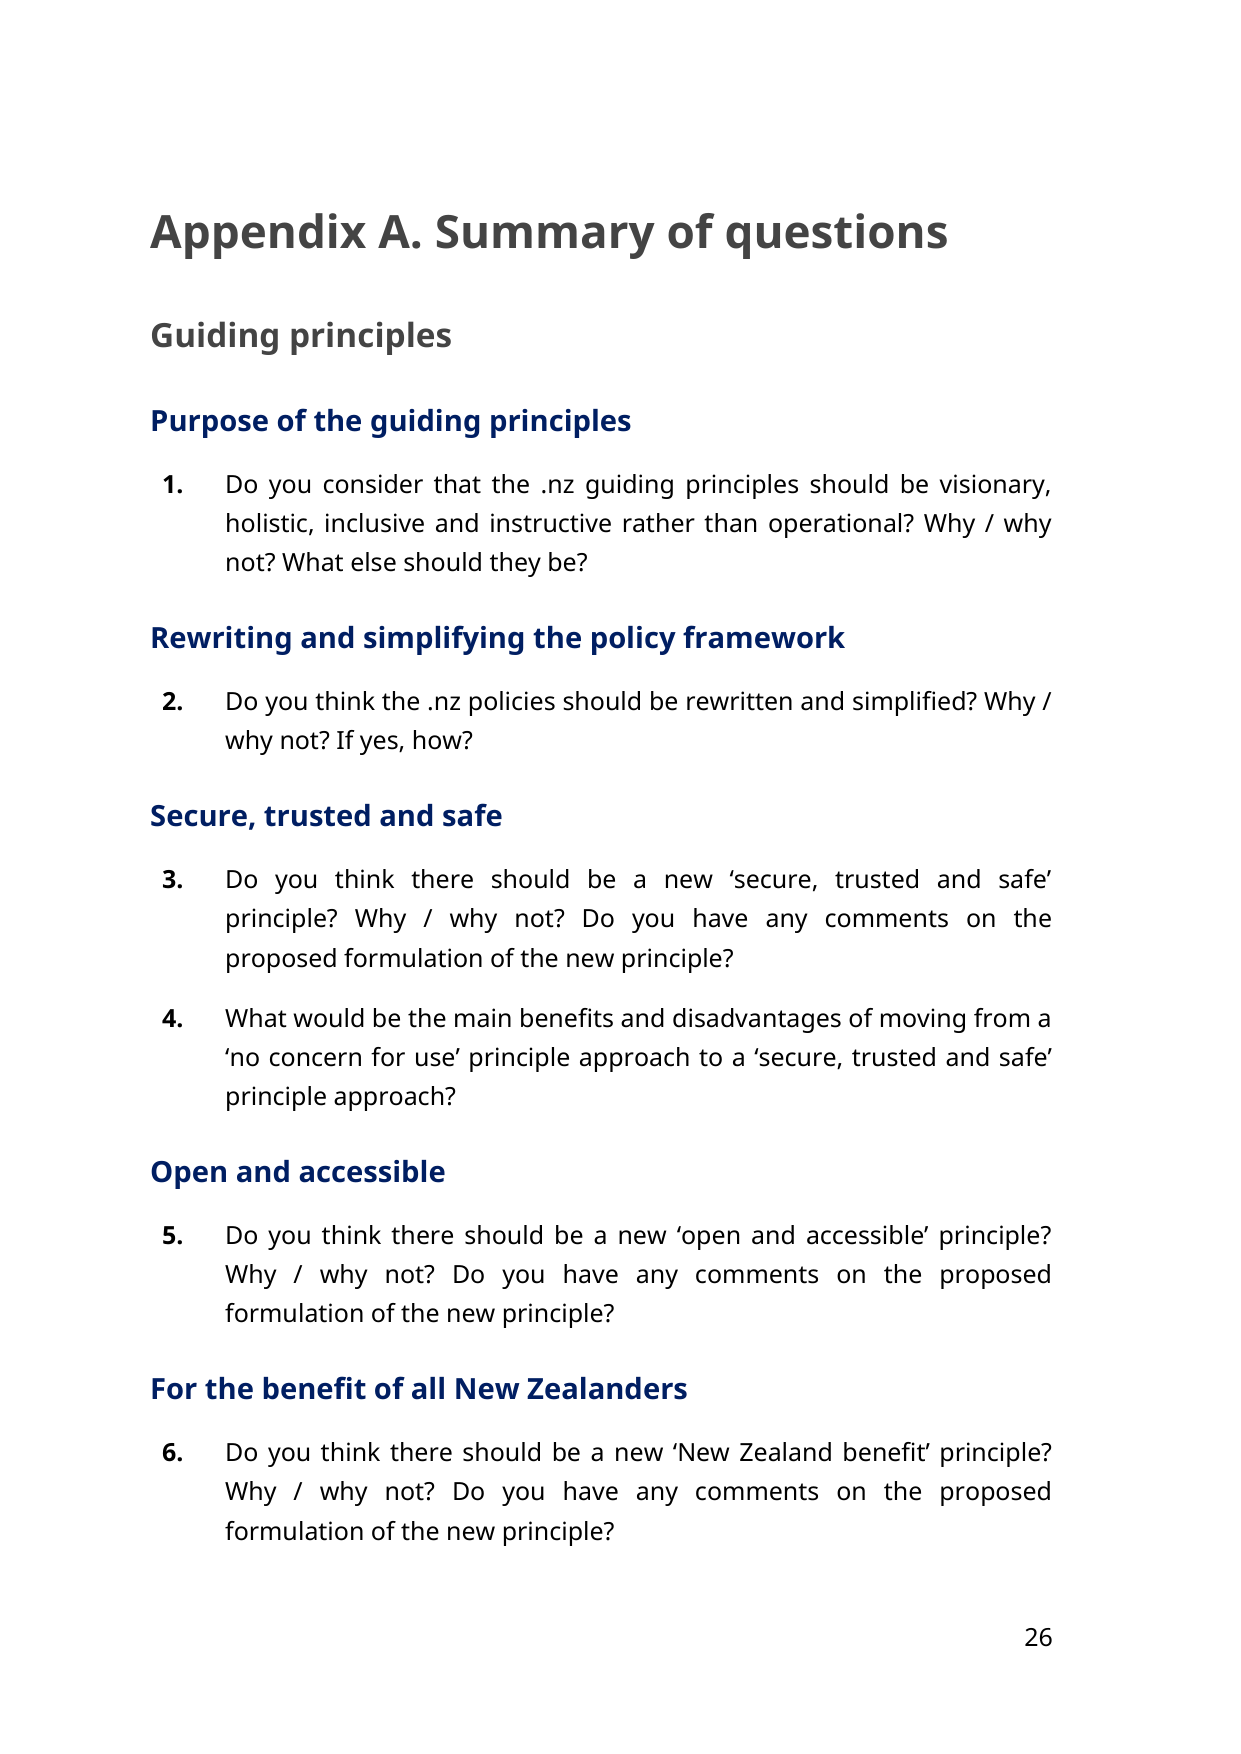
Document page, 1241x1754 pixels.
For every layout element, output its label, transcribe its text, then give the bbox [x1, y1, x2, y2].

subtitle Purpose of the guiding principles [150, 400, 1053, 440]
list Do you think the .nz policies should be rewritten and simplified? Why / why not? If yes, how? [162, 684, 1053, 757]
list Do you think there should be a new ‘secure, trusted and safe’ principle? Why / why not? Do you have any comments on the proposed formulation of the new principle? [162, 862, 1053, 974]
subtitle Open and accessible [150, 1151, 1053, 1191]
list Do you consider that the .nz guiding principles should be visionary, holistic, inclusive and instructive rather than operational? Why / why not? What else should they be? [162, 467, 1053, 579]
subtitle Appendix A. Summary of questions [150, 200, 1053, 262]
list What would be the main benefits and disadvantages of moving from a ‘no concern for use’ principle approach to a ‘secure, trusted and safe’ principle approach? [162, 1000, 1053, 1113]
list Do you think there should be a new ‘open and accessible’ principle? Why / why not? Do you have any comments on the proposed formulation of the new principle? [162, 1218, 1053, 1330]
list Do you think there should be a new ‘New Zealand benefit’ principle? Why / why not? Do you have any comments on the proposed formulation of the new principle? [162, 1435, 1053, 1547]
subtitle Rewriting and simplifying the policy framework [150, 617, 1053, 657]
subtitle Guiding principles [150, 312, 1053, 358]
subtitle For the benefit of all New Zealanders [150, 1368, 1053, 1408]
subtitle Secure, trusted and safe [150, 796, 1053, 835]
